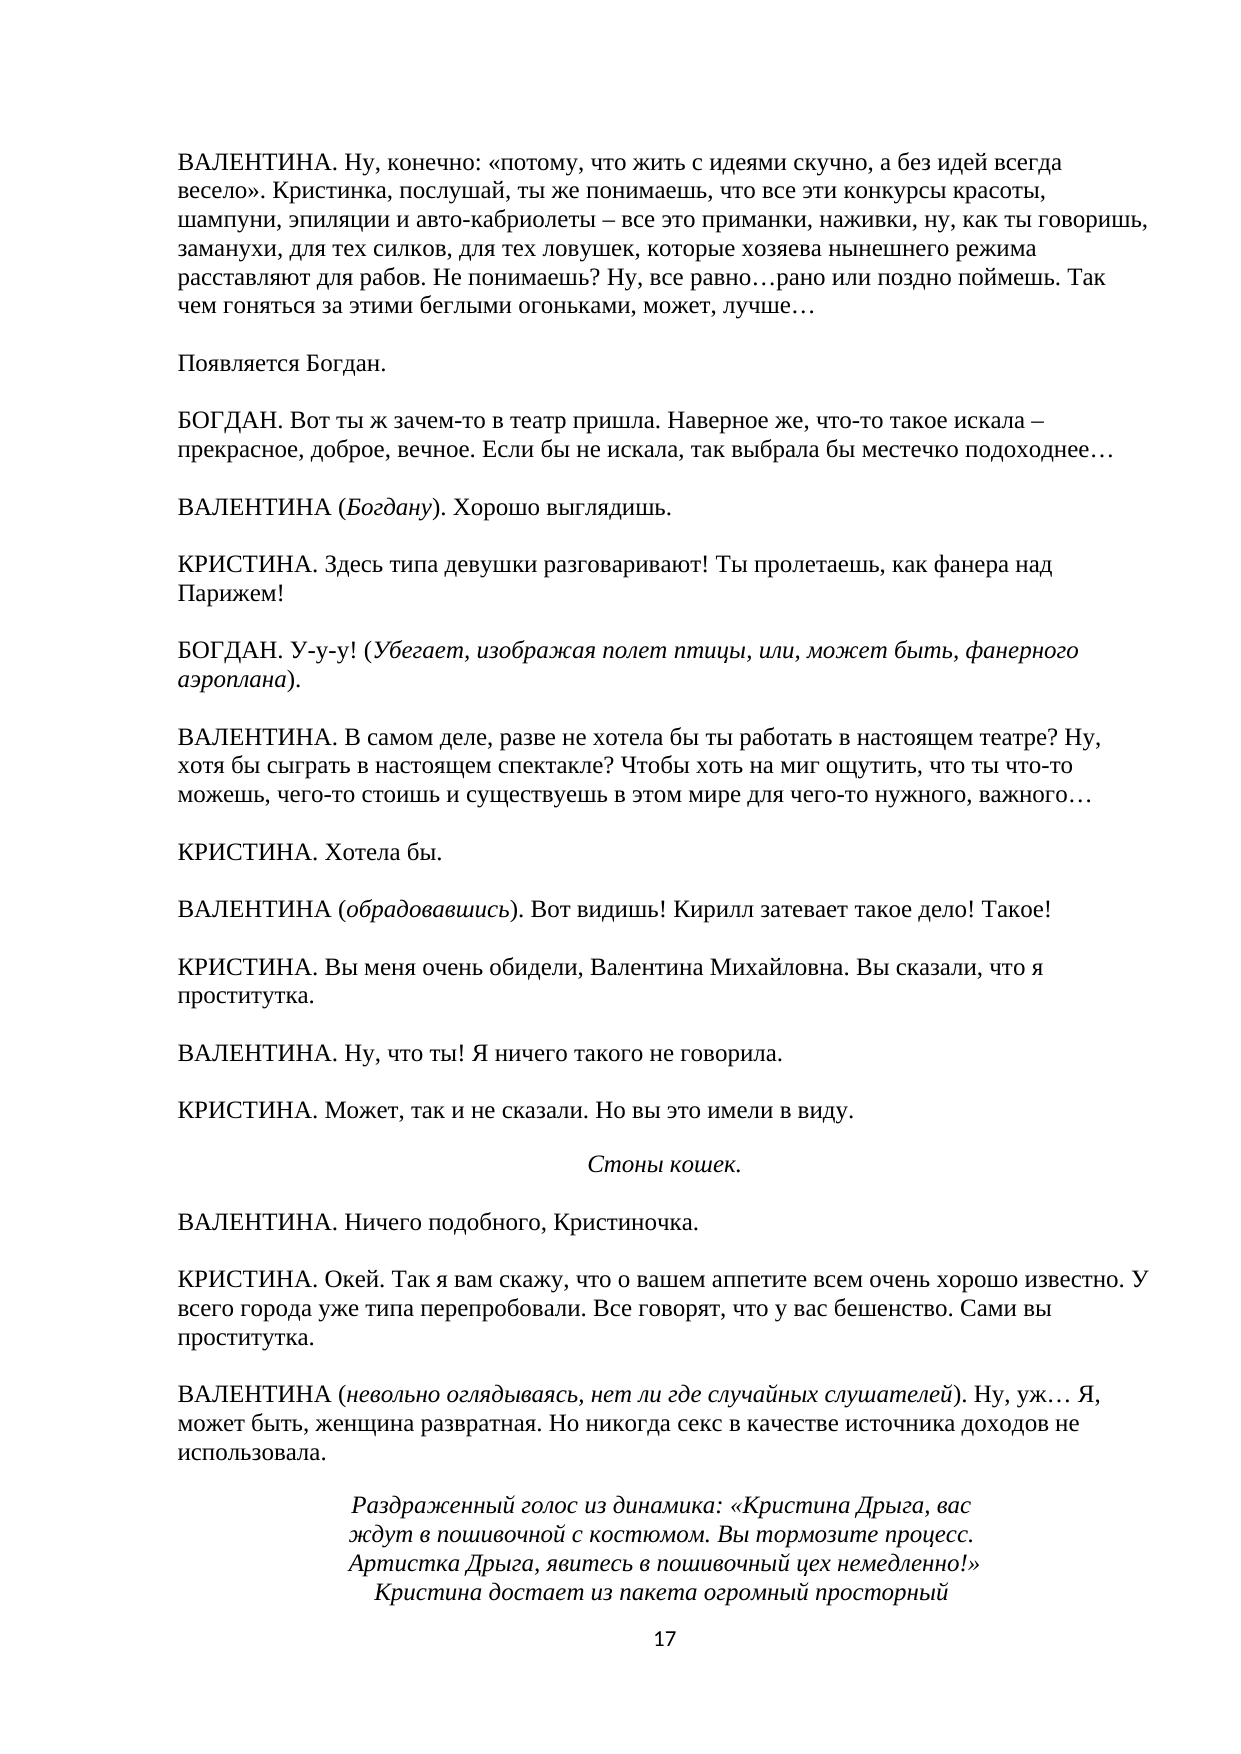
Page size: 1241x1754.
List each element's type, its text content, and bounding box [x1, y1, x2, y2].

text ВАЛЕНТИНА. Ничего подобного, Кристиночка. КРИСТИНА. Окей. Так я вам скажу, что о вашем аппетите всем очень хорошо известно. У всего города уже типа перепробовали. Все говорят, что у вас бешенство. Сами вы проститутка. ВАЛЕНТИНА (невольно оглядываясь, нет ли где случайных слушателей). Ну, уж… Я, может быть, женщина развратная. Но никогда секс в качестве источника доходов не использовала. [177, 1178, 1152, 1466]
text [177, 118, 1152, 1124]
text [177, 1491, 1152, 1606]
text Стоны кошек. [177, 1149, 1152, 1178]
